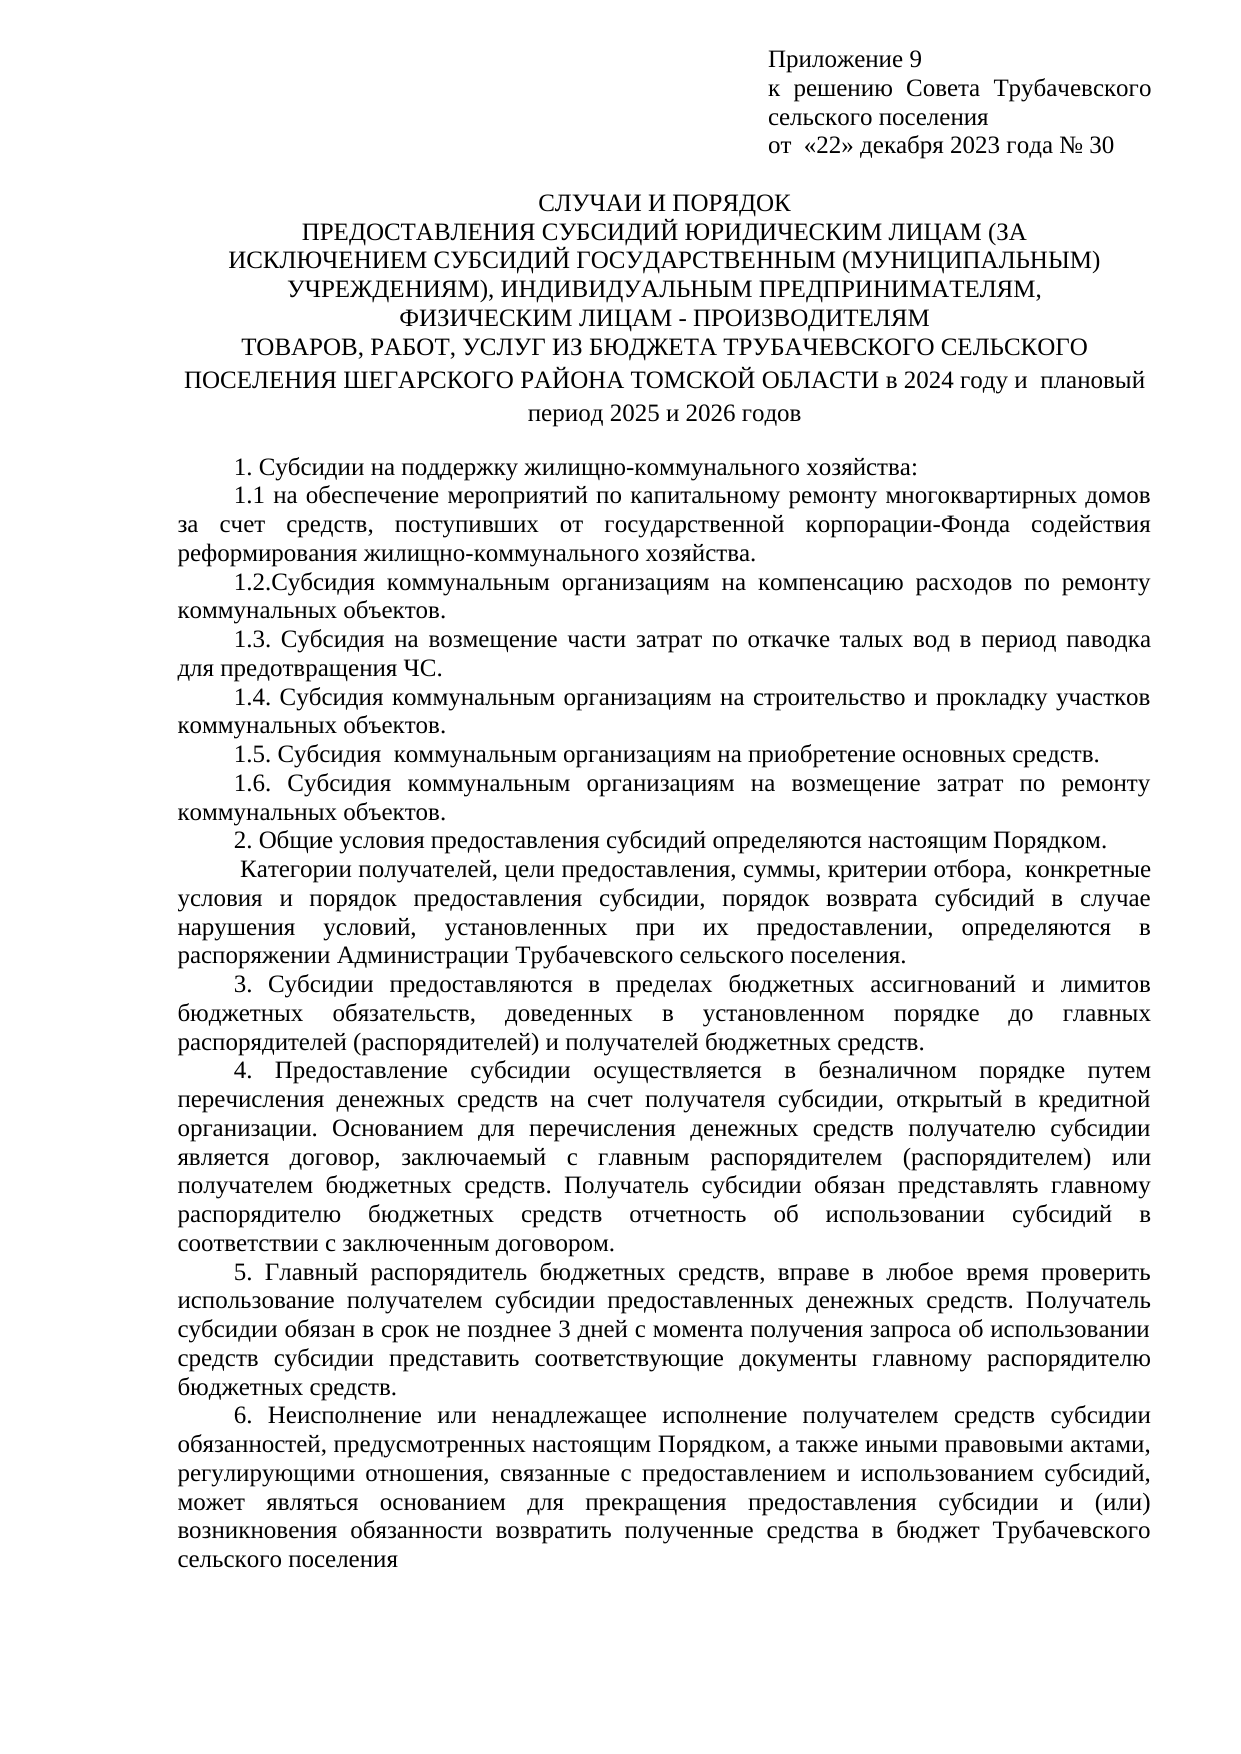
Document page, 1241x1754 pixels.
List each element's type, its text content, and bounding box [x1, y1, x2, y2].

text 4. Предоставление субсидии осуществляется в безналичном порядке путем перечисления денежных средств на счет получателя субсидии, открытый в кредитной организации. Основанием для перечисления денежных средств получателю субсидии является договор, заключаемый с главным распорядителем (распорядителем) или получателем бюджетных средств. Получатель субсидии обязан представлять главному распорядителю бюджетных средств отчетность об использовании субсидий в соответствии с заключенным договором. [177, 1056, 1152, 1257]
text 1.5. Субсидия коммунальным организациям на приобретение основных средств. [177, 739, 1152, 768]
text СЛУЧАИ И ПОРЯДОК [177, 188, 1152, 217]
text 1.2.Субсидия коммунальным организациям на компенсацию расходов по ремонту коммунальных объектов. [177, 567, 1152, 624]
text ПРЕДОСТАВЛЕНИЯ СУБСИДИЙ ЮРИДИЧЕСКИМ ЛИЦАМ (ЗА [177, 217, 1152, 246]
list к решению Совета Трубачевского сельского поселения [768, 73, 1152, 131]
text 1.1 на обеспечение мероприятий по капитальному ремонту многоквартирных домов за счет средств, поступивших от государственной корпорации-Фонда содействия реформирования жилищно-коммунального хозяйства. [177, 481, 1152, 567]
text 5. Главный распорядитель бюджетных средств, вправе в любое время проверить использование получателем субсидии предоставленных денежных средств. Получатель субсидии обязан в срок не позднее 3 дней с момента получения запроса об использовании средств субсидии представить соответствующие документы главному распорядителю бюджетных средств. [177, 1257, 1152, 1401]
text 3. Субсидии предоставляются в пределах бюджетных ассигнований и лимитов бюджетных обязательств, доведенных в установленном порядке до главных распорядителей (распорядителей) и получателей бюджетных средств. [177, 969, 1152, 1056]
text 1. Субсидии на поддержку жилищно-коммунального хозяйства: [177, 452, 1152, 481]
text ИСКЛЮЧЕНИЕМ СУБСИДИЙ ГОСУДАРСТВЕННЫМ (МУНИЦИПАЛЬНЫМ) [177, 246, 1152, 274]
text ФИЗИЧЕСКИМ ЛИЦАМ - ПРОИЗВОДИТЕЛЯМ [177, 303, 1152, 332]
text Категории получателей, цели предоставления, суммы, критерии отбора, конкретные условия и порядок предоставления субсидии, порядок возврата субсидий в случае нарушения условий, установленных при их предоставлении, определяются в распоряжении Администрации Трубачевского сельского поселения. [177, 854, 1152, 969]
text 1.3. Субсидия на возмещение части затрат по откачке талых вод в период паводка для предотвращения ЧС. [177, 624, 1152, 682]
text 1.4. Субсидия коммунальным организациям на строительство и прокладку участков коммунальных объектов. [177, 682, 1152, 739]
text 6. Неисполнение или ненадлежащее исполнение получателем средств субсидии обязанностей, предусмотренных настоящим Порядком, а также иными правовыми актами, регулирующими отношения, связанные с предоставлением и использованием субсидий, может являться основанием для прекращения предоставления субсидии и (или) возникновения обязанности возвратить полученные средства в бюджет Трубачевского сельского поселения [177, 1401, 1152, 1573]
text УЧРЕЖДЕНИЯМ), ИНДИВИДУАЛЬНЫМ ПРЕДПРИНИМАТЕЛЯМ, [177, 274, 1152, 303]
list от «22» декабря 2023 года № 30 [768, 131, 1152, 159]
text ТОВАРОВ, РАБОТ, УСЛУГ ИЗ БЮДЖЕТА ТРУБАЧЕВСКОГО СЕЛЬСКОГО ПОСЕЛЕНИЯ ШЕГАРСКОГО РАЙОНА ТОМСКОЙ ОБЛАСТИ в 2024 году и плановый период 2025 и 2026 годов [177, 332, 1152, 427]
text 1.6. Субсидия коммунальным организациям на возмещение затрат по ремонту коммунальных объектов. [177, 768, 1152, 826]
text 2. Общие условия предоставления субсидий определяются настоящим Порядком. [177, 826, 1152, 854]
list Приложение 9 [768, 44, 1152, 73]
